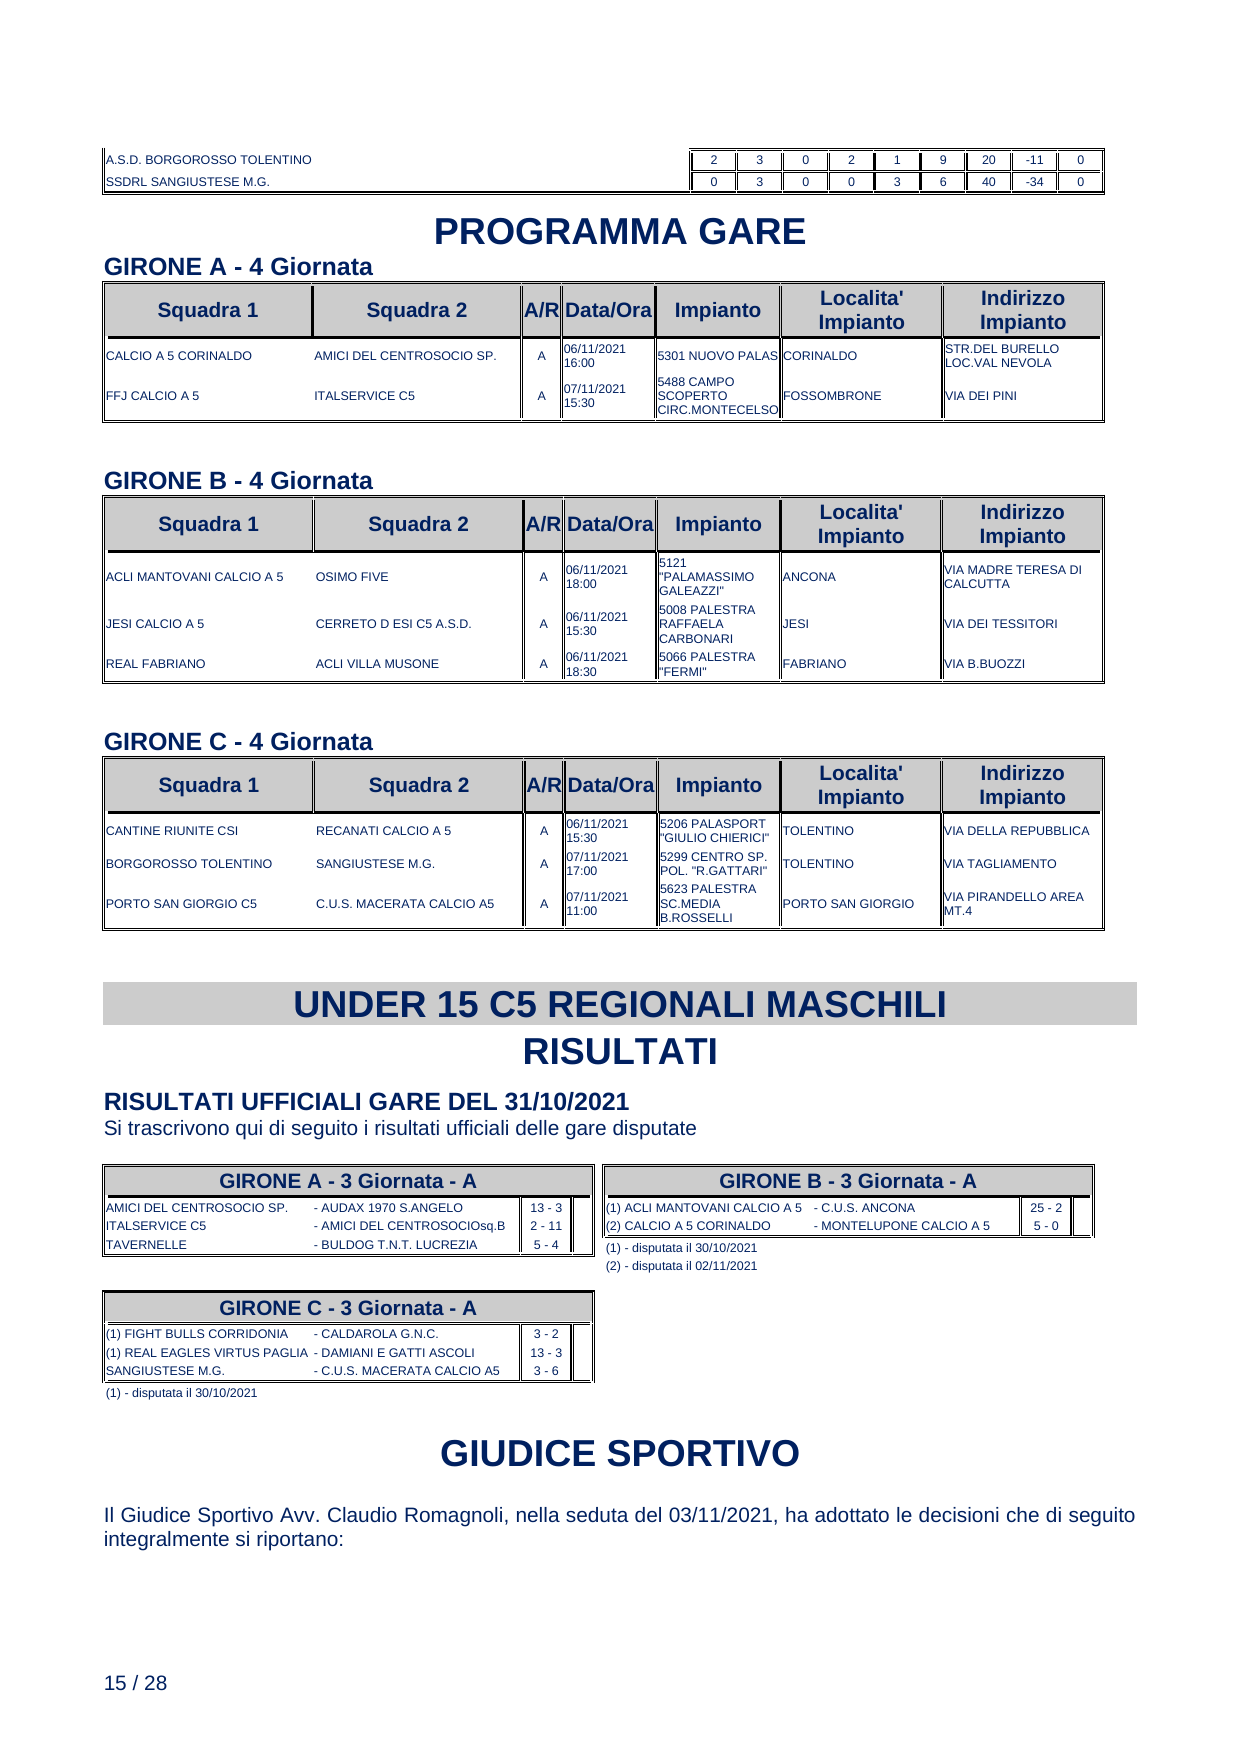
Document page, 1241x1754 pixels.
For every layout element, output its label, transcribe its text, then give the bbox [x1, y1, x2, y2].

table_cell ANCONA [782, 553, 940, 600]
table_cell -34 [1012, 173, 1058, 191]
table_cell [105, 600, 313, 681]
table_cell VIA MADRE TERESA DI CALCUTTA [944, 550, 1102, 600]
table_cell 9 [920, 149, 966, 169]
table_header Localita' Impianto [780, 498, 942, 550]
table_header Squadra 2 [314, 498, 523, 550]
table_header Impianto [655, 284, 781, 336]
text PROGRAMMA GARE [103, 209, 1137, 252]
table_header A/R [521, 284, 561, 336]
table_cell STR.DEL BURELLO LOC.VAL NEVOLA [945, 336, 1102, 372]
table_header Indirizzo Impianto [942, 498, 1102, 550]
table_cell 06/11/2021 16:00 [563, 339, 654, 372]
table_cell CORINALDO [783, 339, 941, 372]
text GIRONE B - 4 Giornata [103, 466, 1137, 494]
table_header Squadra 2 [312, 284, 521, 336]
table_header Indirizzo Impianto [943, 284, 1102, 336]
table_cell A.S.D. BORGOROSSO TOLENTINO [105, 148, 691, 169]
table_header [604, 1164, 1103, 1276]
table_cell -11 [1012, 151, 1058, 169]
table_cell FOSSOMBRONE [781, 372, 943, 419]
table_header A/R [523, 498, 563, 550]
table_cell CALCIO A 5 CORINALDO [105, 336, 312, 372]
table_cell 3 [737, 151, 783, 169]
text Si trascrivono qui di seguito i risultati ufficiali delle gare disputate [103, 1116, 1137, 1139]
table_cell FFJ CALCIO A 5 [105, 372, 312, 419]
table_cell ACLI MANTOVANI CALCIO A 5 [105, 550, 313, 600]
text UNDER 15 C5 REGIONALI MASCHILI [103, 982, 1137, 1025]
table_cell 5121 "PALAMASSIMO GALEAZZI" [659, 553, 779, 600]
text Il Giudice Sportivo Avv. Claudio Romagnoli, nella seduta del 03/11/2021, ha adottato le decisioni che di seguito integralmente si riportano: [103, 1503, 1137, 1551]
table_cell 1 [874, 149, 920, 169]
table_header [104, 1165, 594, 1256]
table_cell SSDRL SANGIUSTESE M.G. [105, 170, 691, 191]
table_header Squadra 1 [105, 498, 313, 550]
text GIUDICE SPORTIVO [103, 1431, 1137, 1474]
text GIRONE C - 4 Giornata [103, 727, 1137, 756]
table_cell 20 [966, 151, 1012, 169]
table_cell 07/11/2021 15:30 [561, 372, 655, 419]
table_header Impianto [657, 498, 780, 550]
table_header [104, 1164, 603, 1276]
table_cell AMICI DEL CENTROSOCIO SP. [312, 339, 520, 372]
table_cell 0 [1058, 151, 1102, 169]
table_cell 2 [829, 149, 874, 169]
table_cell 0 [783, 173, 828, 191]
table_cell A [525, 553, 562, 600]
table_cell 0 [1058, 170, 1102, 191]
text RISULTATI [103, 1029, 1137, 1072]
table_cell 6 [920, 170, 966, 191]
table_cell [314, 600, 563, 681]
table_header Squadra 1 [104, 282, 312, 336]
text RISULTATI UFFICIALI GARE DEL 31/10/2021 [103, 1087, 1137, 1116]
table_cell 2 [691, 151, 737, 169]
table_header Localita' Impianto [781, 284, 943, 336]
table_cell ITALSERVICE C5 [312, 372, 521, 419]
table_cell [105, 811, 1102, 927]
table_cell 0 [783, 151, 828, 169]
table_cell 3 [737, 173, 783, 191]
table_cell 40 [966, 173, 1012, 191]
table_cell A [521, 372, 561, 419]
table_header Data/Ora [561, 282, 655, 336]
table_header Data/Ora [564, 498, 657, 550]
table_cell OSIMO FIVE [314, 553, 522, 600]
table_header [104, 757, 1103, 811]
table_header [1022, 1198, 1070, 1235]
table_cell 5301 NUOVO PALAS [657, 339, 779, 372]
table_cell VIA DEI PINI [943, 372, 1102, 419]
table_cell 3 [874, 173, 920, 191]
text GIRONE A - 4 Giornata [103, 252, 1137, 281]
table_cell A [523, 339, 560, 372]
table_cell 0 [829, 173, 874, 191]
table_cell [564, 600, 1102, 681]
table_cell 0 [691, 173, 737, 191]
table_cell 06/11/2021 18:00 [565, 553, 655, 600]
table_cell 5488 CAMPO SCOPERTO CIRC.MONTECELSO [655, 372, 781, 419]
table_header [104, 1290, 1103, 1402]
